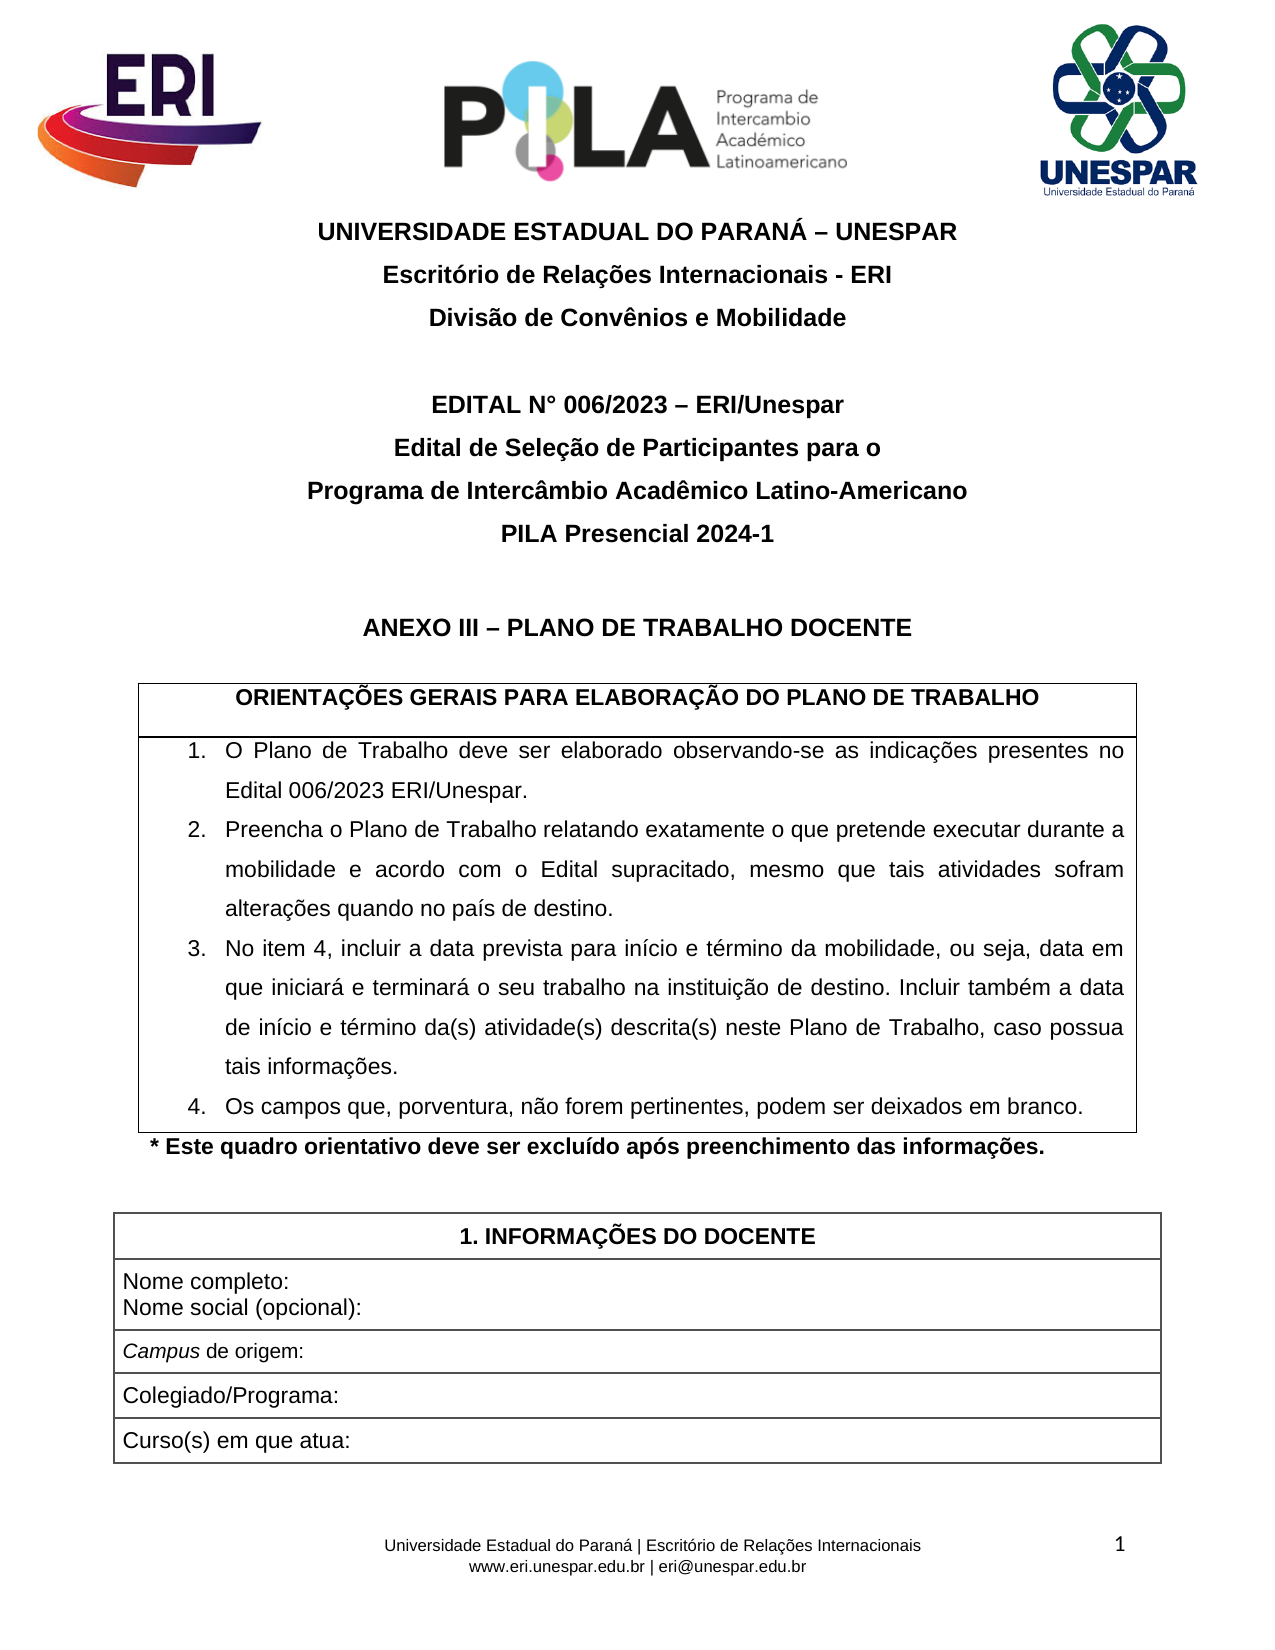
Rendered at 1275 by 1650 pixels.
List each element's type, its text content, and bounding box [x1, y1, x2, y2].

text Programa de Intercâmbio Acadêmico Latino-Americano [150, 476, 1125, 504]
picture [37, 34, 264, 195]
table_cell Colegiado/Programa: [115, 1374, 1160, 1417]
table_header 1. INFORMAÇÕES DO DOCENTE [115, 1214, 1160, 1257]
text Edital de Seleção de Participantes para o [150, 433, 1125, 461]
text PILA Presencial 2024-1 [150, 519, 1125, 548]
table_cell Campus de origem: [115, 1331, 1160, 1372]
picture [1017, 20, 1204, 201]
text ANEXO III – PLANO DE TRABALHO DOCENTE [150, 613, 1125, 642]
text EDITAL N° 006/2023 – ERI/Unespar [150, 389, 1125, 418]
text Escritório de Relações Internacionais - ERI [150, 260, 1125, 289]
table_cell Nome completo: Nome social (opcional): [115, 1260, 1160, 1329]
text * Este quadro orientativo deve ser excluído após preenchimento das informações. [150, 1133, 1125, 1159]
text Divisão de Convênios e Mobilidade [150, 303, 1125, 332]
picture [418, 48, 855, 189]
text UNIVERSIDADE ESTADUAL DO PARANÁ – UNESPAR [150, 217, 1125, 246]
table_header ORIENTAÇÕES GERAIS PARA ELABORAÇÃO DO PLANO DE TRABALHO [139, 684, 1136, 736]
table_cell Curso(s) em que atua: [115, 1419, 1160, 1462]
table_cell O Plano de Trabalho deve ser elaborado observando-se as indicações presentes no Edital 006/2023 ERI/Unespar. Preencha o Plano de Trabalho relatando exatamente o que pretende executar durante a mobilidade e acordo com o Edital supracitado, mesmo que tais atividades sofram alterações quando no país de destino. No item 4, incluir a data prevista para início e término da mobilidade, ou seja, data em que iniciará e terminará o seu trabalho na instituição de destino. Incluir também a data de início e término da(s) atividade(s) descrita(s) neste Plano de Trabalho, caso possua tais informações. Os campos que, porventura, não forem pertinentes, podem ser deixados em branco. [139, 738, 1136, 1132]
